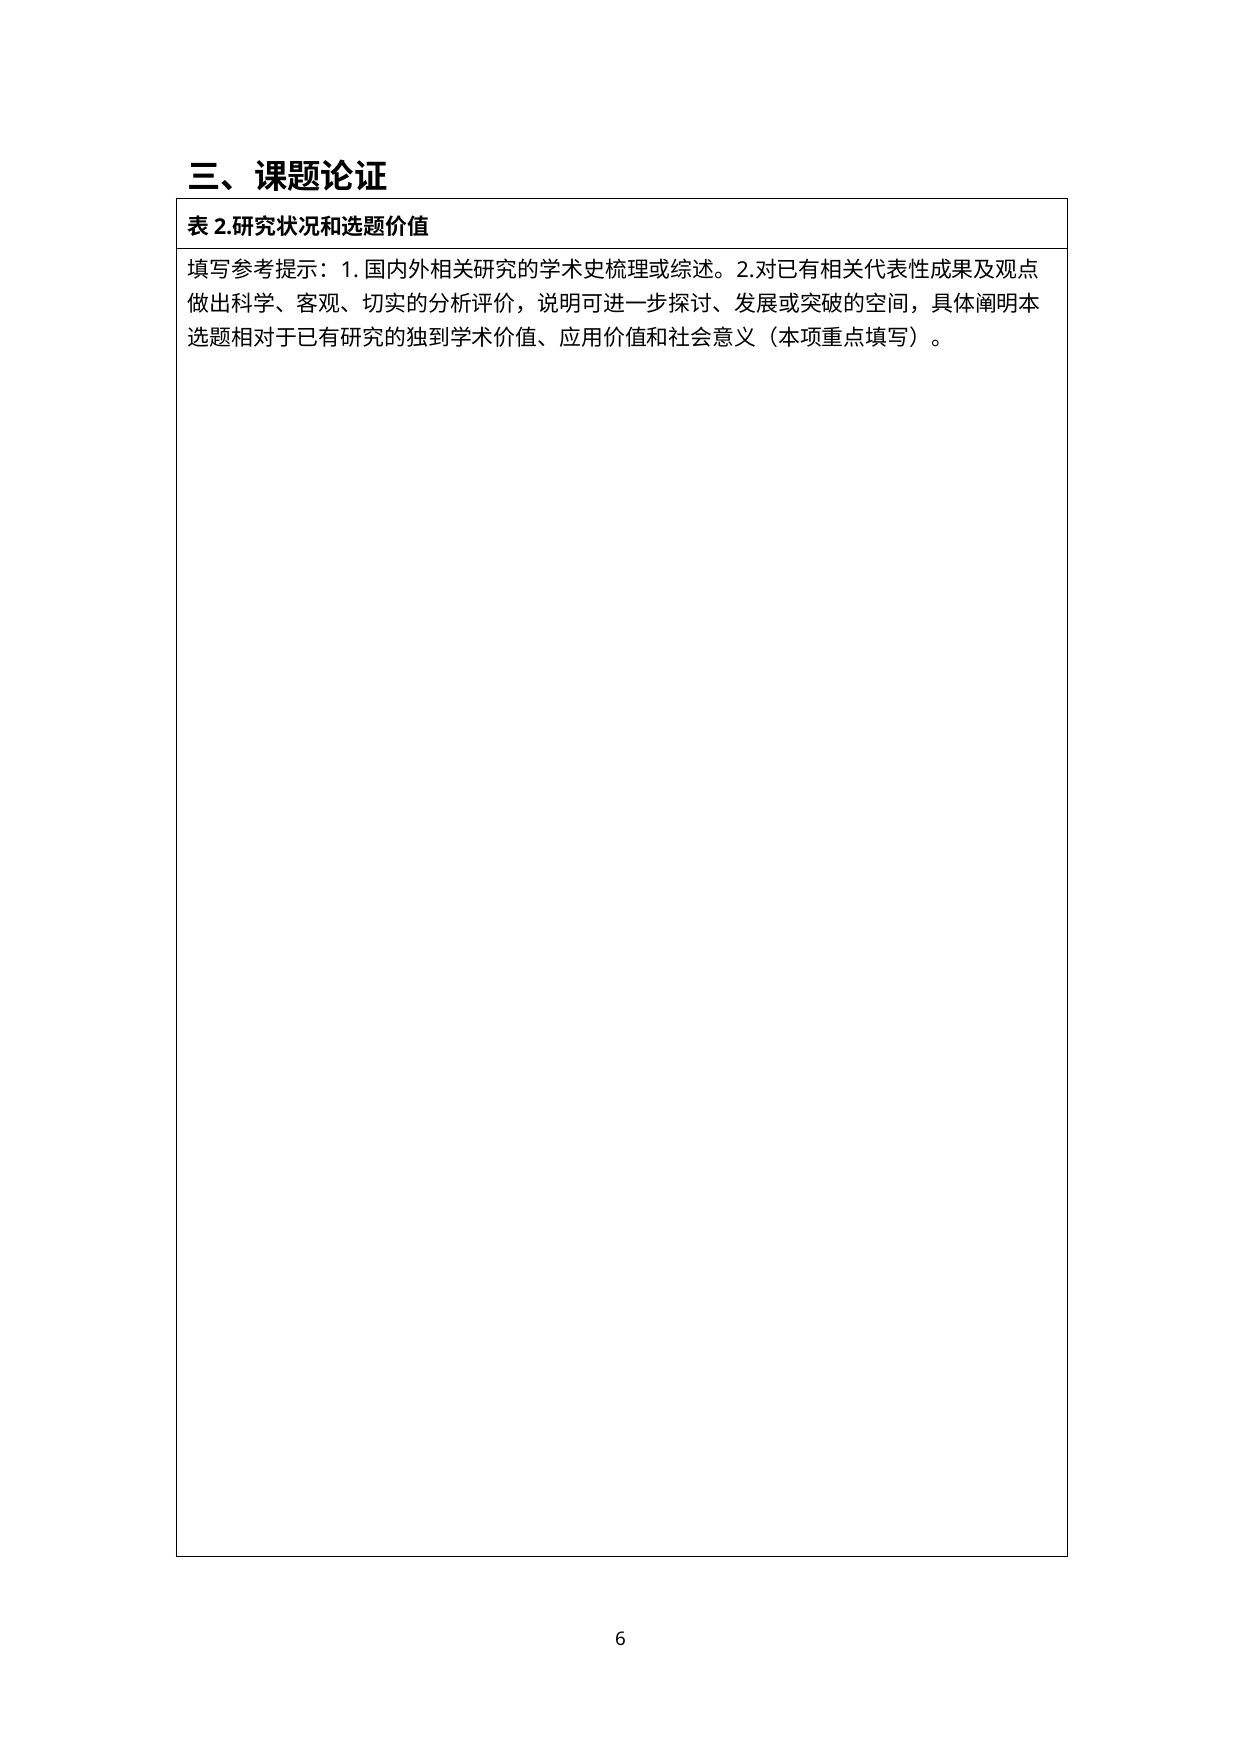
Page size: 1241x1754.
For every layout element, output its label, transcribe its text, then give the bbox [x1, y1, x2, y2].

table_header 表2.研究状况和选题价值 [177, 199, 1067, 248]
table_cell 填写参考提示：1. 国内外相关研究的学术史梳理或综述。2.对已有相关代表性成果及观点做出科学、客观、切实的分析评价，说明可进一步探讨、发展或突破的空间，具体阐明本选题相对于已有研究的独到学术价值、应用价值和社会意义（本项重点填写）。 [177, 249, 1067, 1556]
text 三、课题论证 [187, 150, 1053, 198]
